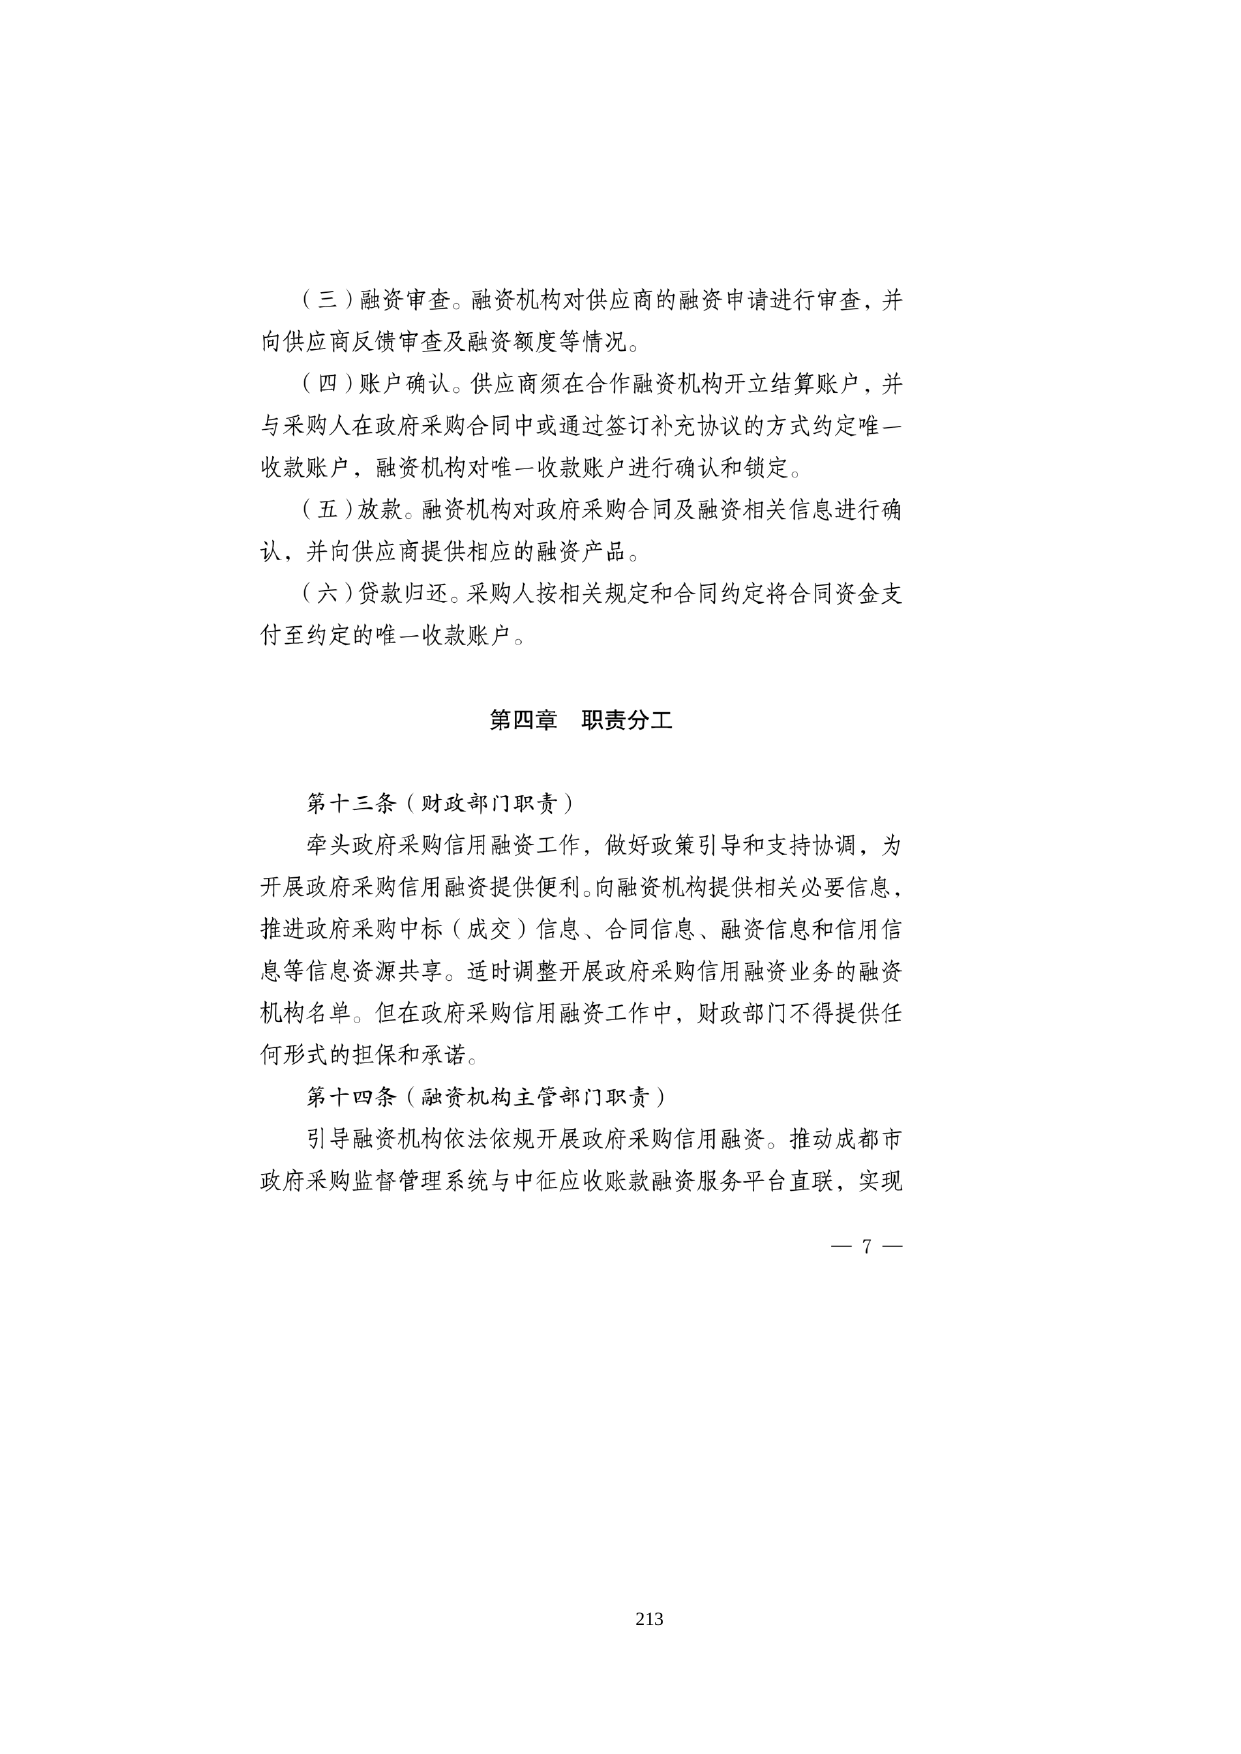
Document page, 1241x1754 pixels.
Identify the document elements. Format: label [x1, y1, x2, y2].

picture [147, 127, 1013, 1350]
